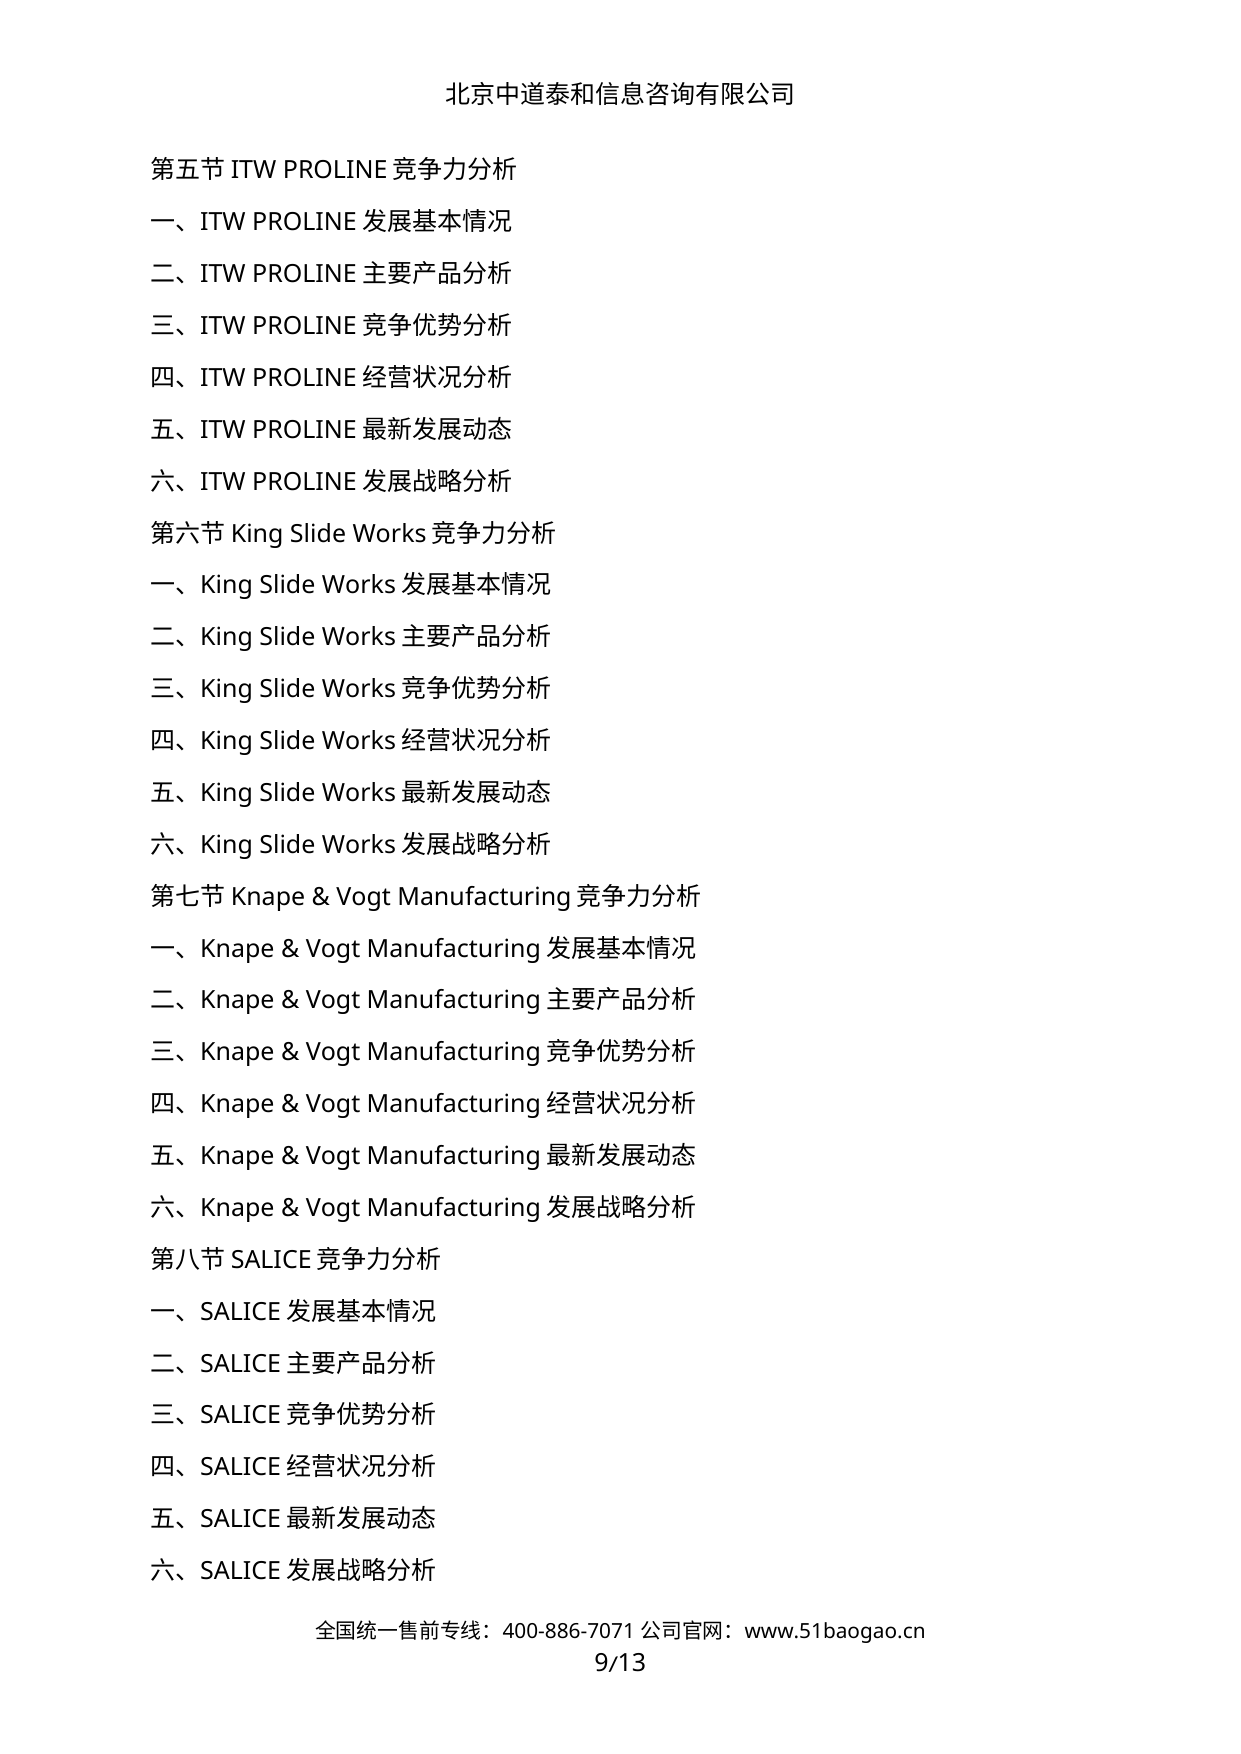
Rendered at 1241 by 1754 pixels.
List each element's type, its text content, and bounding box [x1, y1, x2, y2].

text 第五节 ITW PROLINE竞争力分析 [150, 150, 1090, 186]
text 第七节 Knape & Vogt Manufacturing竞争力分析 [150, 876, 1090, 912]
text 四、Knape & Vogt Manufacturing经营状况分析 [150, 1084, 1090, 1120]
text 四、ITW PROLINE经营状况分析 [150, 357, 1090, 394]
text 五、SALICE最新发展动态 [150, 1499, 1090, 1535]
text 一、ITW PROLINE发展基本情况 [150, 202, 1090, 238]
text 一、Knape & Vogt Manufacturing发展基本情况 [150, 928, 1090, 964]
text 四、SALICE经营状况分析 [150, 1447, 1090, 1483]
text 第六节 King Slide Works竞争力分析 [150, 513, 1090, 549]
text 二、ITW PROLINE主要产品分析 [150, 254, 1090, 290]
text 三、SALICE竞争优势分析 [150, 1395, 1090, 1431]
text 五、ITW PROLINE最新发展动态 [150, 409, 1090, 446]
text 一、King Slide Works发展基本情况 [150, 565, 1090, 601]
text 六、Knape & Vogt Manufacturing发展战略分析 [150, 1187, 1090, 1224]
text 四、King Slide Works经营状况分析 [150, 721, 1090, 757]
text 第八节 SALICE竞争力分析 [150, 1239, 1090, 1276]
text 二、Knape & Vogt Manufacturing主要产品分析 [150, 980, 1090, 1016]
text 二、King Slide Works主要产品分析 [150, 617, 1090, 653]
text 一、SALICE发展基本情况 [150, 1291, 1090, 1327]
text 二、SALICE主要产品分析 [150, 1343, 1090, 1379]
text 五、King Slide Works最新发展动态 [150, 772, 1090, 809]
text 三、Knape & Vogt Manufacturing竞争优势分析 [150, 1032, 1090, 1068]
text 六、King Slide Works发展战略分析 [150, 824, 1090, 861]
text 三、King Slide Works竞争优势分析 [150, 669, 1090, 705]
text 五、Knape & Vogt Manufacturing最新发展动态 [150, 1136, 1090, 1172]
text 六、ITW PROLINE发展战略分析 [150, 461, 1090, 497]
text 三、ITW PROLINE竞争优势分析 [150, 306, 1090, 342]
text 六、SALICE发展战略分析 [150, 1551, 1090, 1587]
